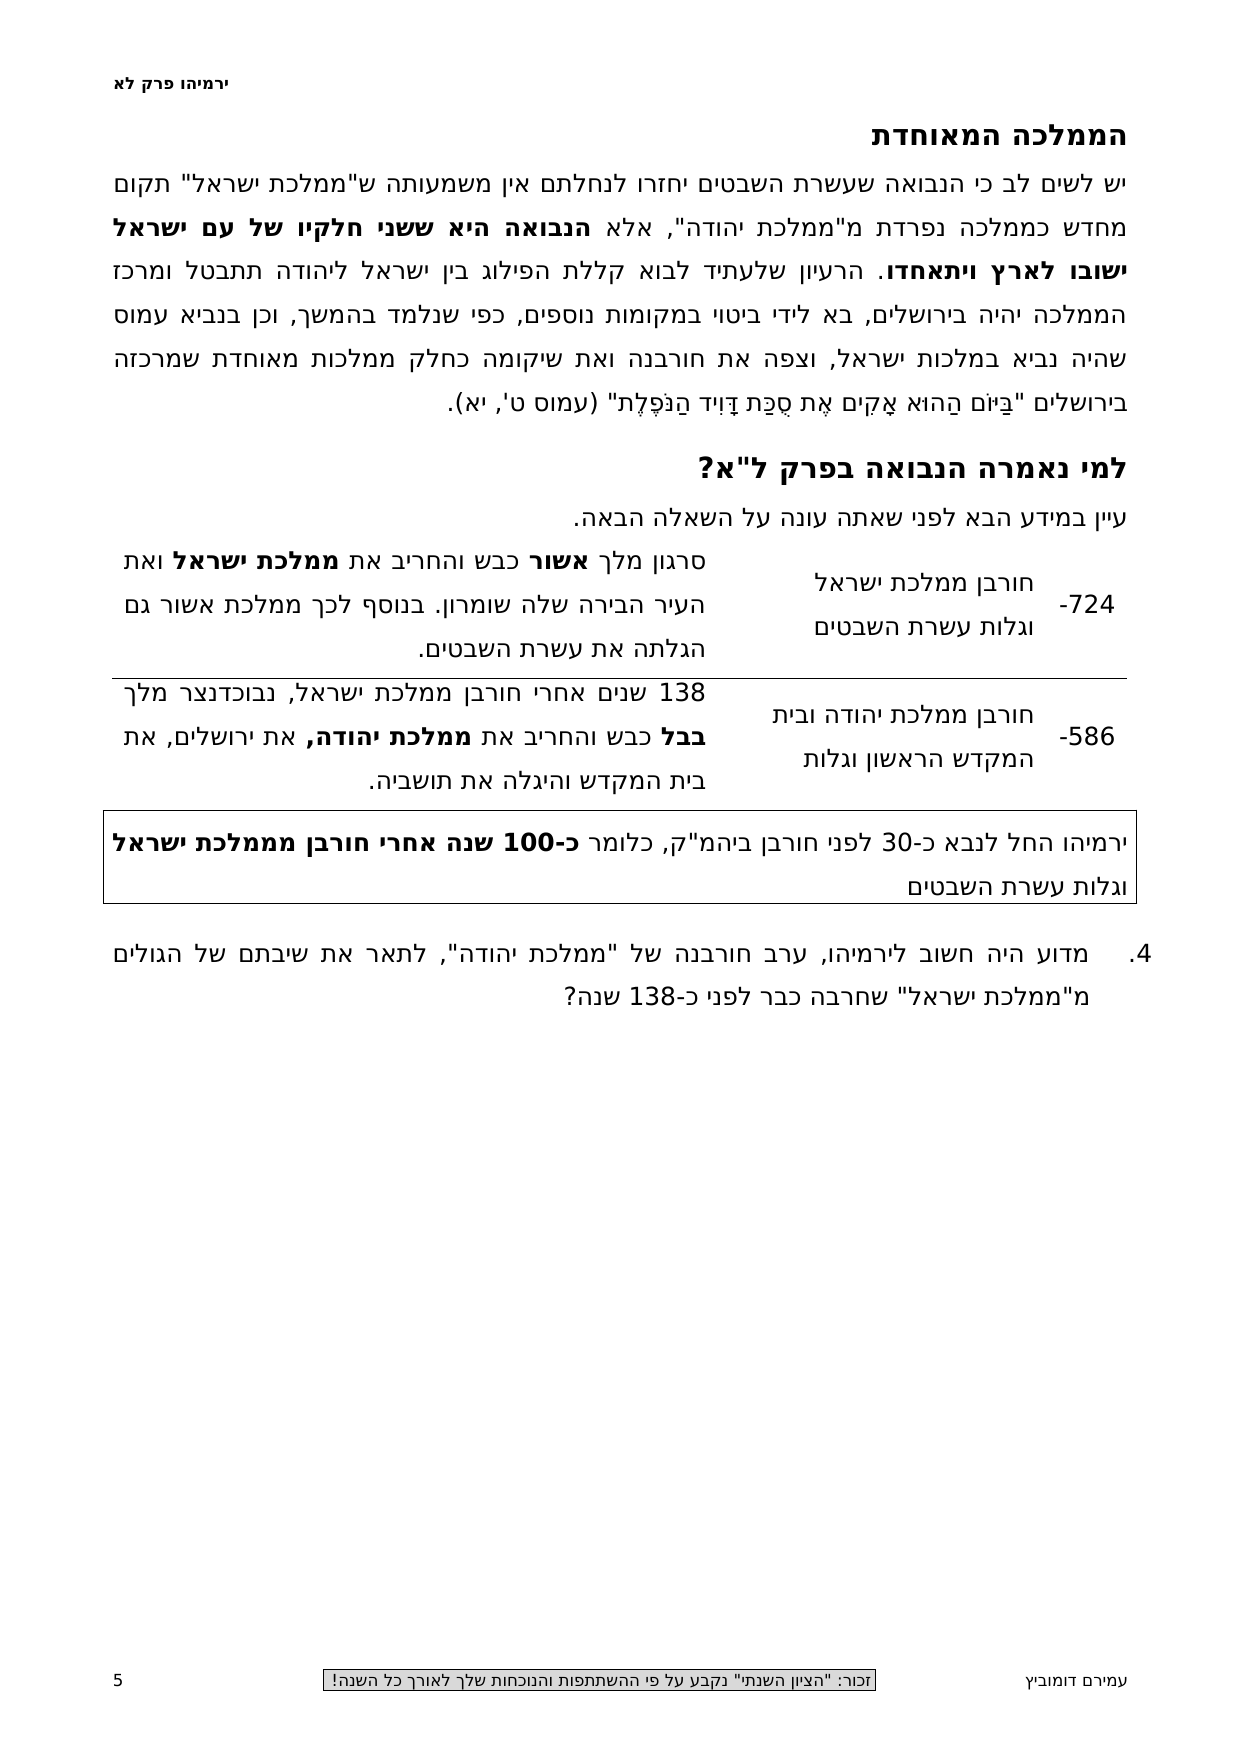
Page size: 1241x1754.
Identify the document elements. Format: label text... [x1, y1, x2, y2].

table_header חורבן ממלכת ישראל וגלות עשרת השבטים [718, 547, 1046, 677]
text ירמיהו החל לנבא כ-30 לפני חורבן ביהמ"ק, כלומר כ-100 שנה אחרי חורבן מממלכת ישראל וגלות עשרת השבטים [104, 825, 1136, 903]
text יש לשים לב כי הנבואה שעשרת השבטים יחזרו לנחלתם אין משמעותה ש"ממלכת ישראל" תקום מחדש כממלכה נפרדת מ"ממלכת יהודה", אלא הנבואה היא ששני חלקיו של עם ישראל ישובו לארץ ויתאחדו. הרעיון שלעתיד לבוא קללת הפילוג בין ישראל ליהודה תתבטל ומרכז הממלכה יהיה בירושלים, בא לידי ביטוי במקומות נוספים, כפי שנלמד בהמשך, וכן בנביא עמוס שהיה נביא במלכות ישראל, וצפה את חורבנה ואת שיקומה כחלק ממלכות מאוחדת שמרכזה בירושלים "בַּיּוֹם הַהוּא אָקִים אֶת סֻכַּת דָּוִיד הַנֹּפֶלֶת" (עמוס ט', יא). [112, 169, 1128, 417]
text הממלכה המאוחדת [112, 118, 1128, 152]
table_cell 586- [1046, 679, 1127, 809]
table_cell חורבן ממלכת יהודה ובית המקדש הראשון וגלות [718, 679, 1046, 809]
table_cell 138 שנים אחרי חורבן ממלכת ישראל, נבוכדנצר מלך בבל כבש והחריב את ממלכת יהודה, את ירושלים, את בית המקדש והיגלה את תושביה. [112, 679, 718, 809]
text מדוע היה חשוב לירמיהו, ערב חורבנה של "ממלכת יהודה", לתאר את שיבתם של הגולים מ"ממלכת ישראל" שחרבה כבר לפני כ-138 שנה? [112, 939, 1128, 1012]
table_header 724- [1046, 547, 1127, 677]
text למי נאמרה הנבואה בפרק ל"א? [112, 452, 1128, 486]
text עיין במידע הבא לפני שאתה עונה על השאלה הבאה. [112, 503, 1128, 532]
table_header סרגון מלך אשור כבש והחריב את ממלכת ישראל ואת העיר הבירה שלה שומרון. בנוסף לכך ממלכת אשור גם הגלתה את עשרת השבטים. [112, 547, 718, 677]
